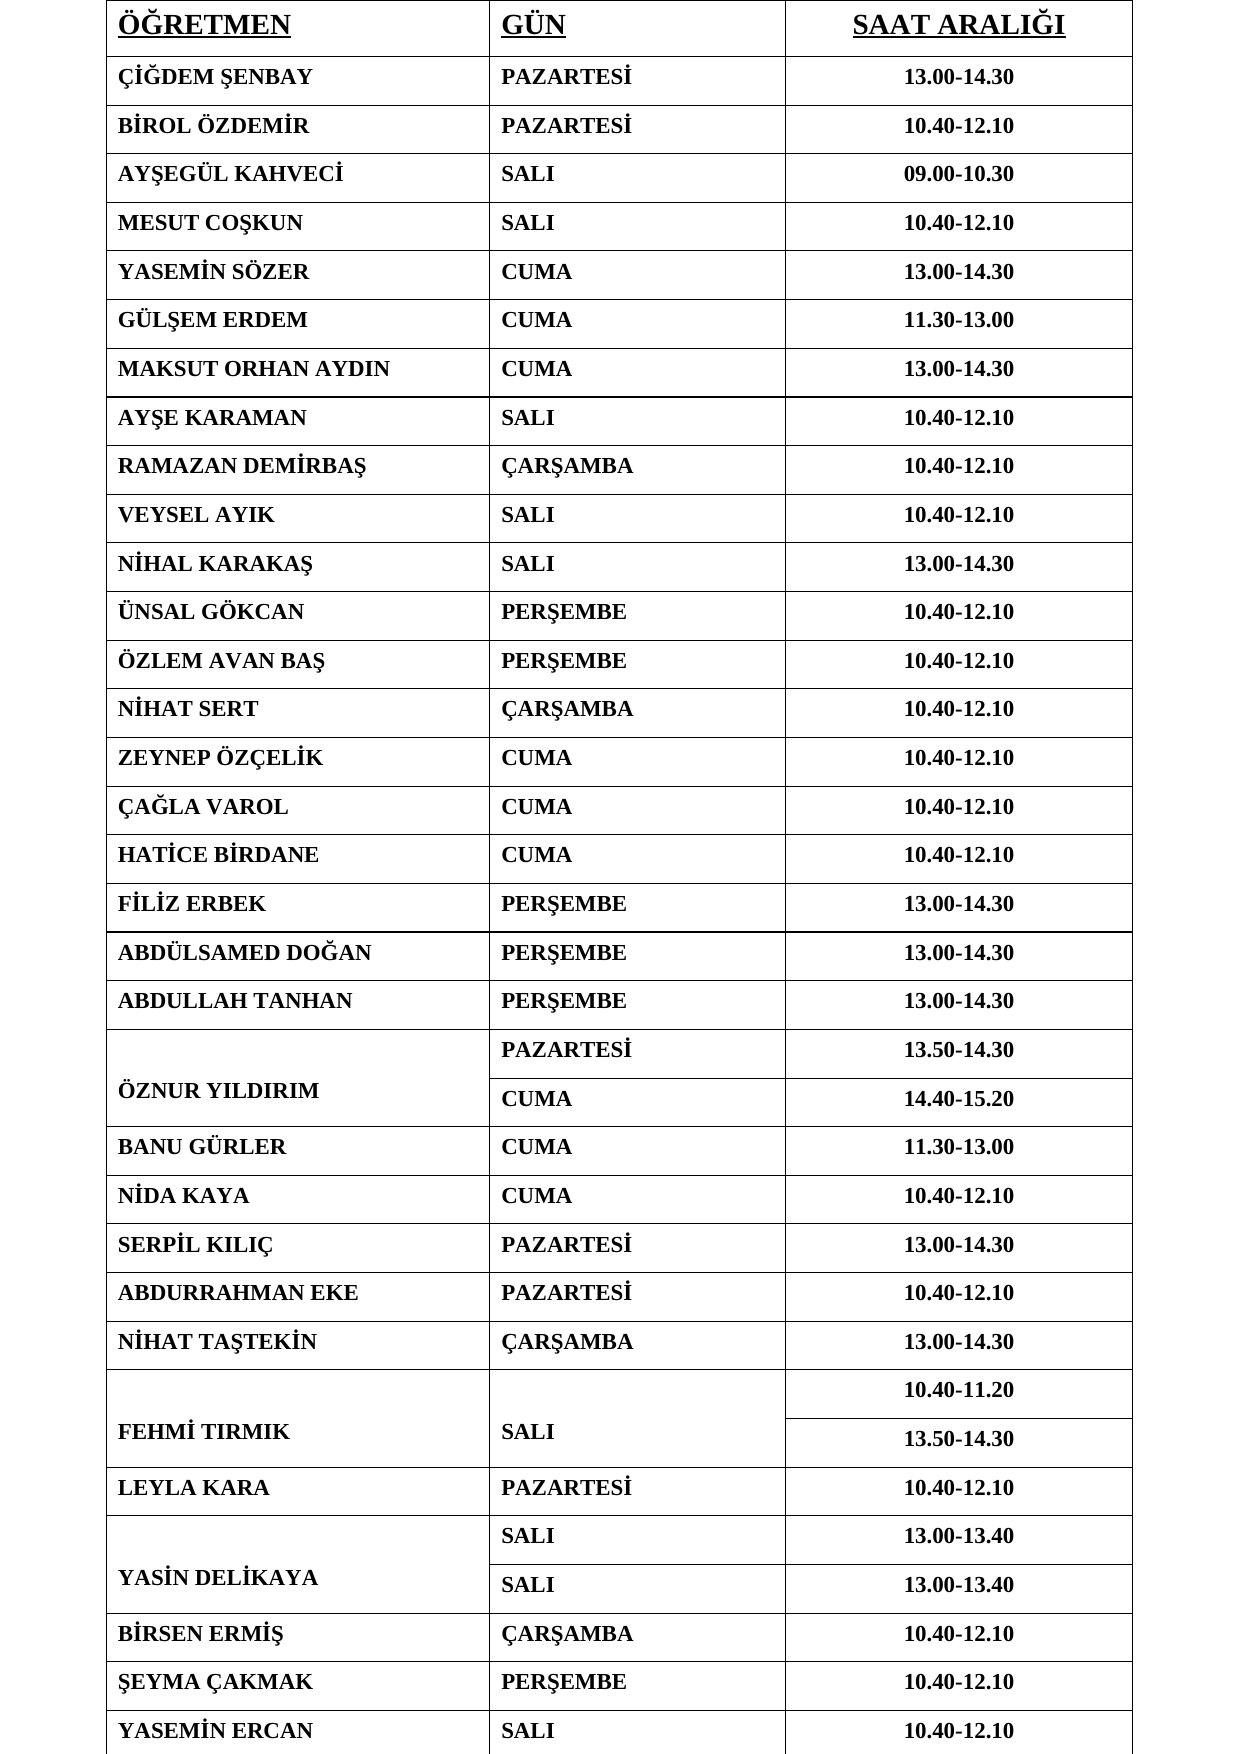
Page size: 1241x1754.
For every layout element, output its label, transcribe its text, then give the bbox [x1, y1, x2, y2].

table_cell 13.00-14.30 [786, 251, 1132, 299]
table_cell 10.40-12.10 [786, 203, 1132, 250]
table_header SAAT ARALIĞI [786, 1, 1132, 56]
table_cell PAZARTESİ [490, 1273, 785, 1321]
table_cell YASİN DELİKAYA [107, 1516, 489, 1612]
table_cell SALI [490, 1516, 785, 1564]
table_cell SALI [490, 543, 785, 591]
table_cell 10.40-12.10 [786, 787, 1132, 834]
table_cell PAZARTESİ [490, 106, 785, 153]
table_cell 10.40-12.10 [786, 1176, 1132, 1223]
table_cell CUMA [490, 738, 785, 786]
table_cell 10.40-12.10 [786, 641, 1132, 688]
table_cell ŞEYMA ÇAKMAK [107, 1662, 489, 1710]
table_cell 13.00-14.30 [786, 349, 1132, 396]
table_cell 13.00-14.30 [786, 933, 1132, 980]
table_cell 10.40-12.10 [786, 446, 1132, 494]
table_cell 13.00-14.30 [786, 1224, 1132, 1272]
table_cell 11.30-13.00 [786, 300, 1132, 348]
table_header GÜN [490, 1, 785, 56]
table_cell YASEMİN ERCAN [107, 1711, 489, 1754]
table_cell PERŞEMBE [490, 592, 785, 639]
table_cell BANU GÜRLER [107, 1127, 489, 1175]
table_cell FİLİZ ERBEK [107, 884, 489, 931]
table_cell ZEYNEP ÖZÇELİK [107, 738, 489, 786]
table_cell RAMAZAN DEMİRBAŞ [107, 446, 489, 494]
table_cell 10.40-12.10 [786, 1468, 1132, 1515]
table_cell BİRSEN ERMİŞ [107, 1614, 489, 1661]
table_cell 10.40-12.10 [786, 592, 1132, 639]
table_cell 13.50-14.30 [786, 1030, 1132, 1077]
table_cell YASEMİN SÖZER [107, 251, 489, 299]
table_cell 13.00-14.30 [786, 981, 1132, 1029]
table_cell CUMA [490, 1127, 785, 1175]
table_cell HATİCE BİRDANE [107, 835, 489, 883]
table_cell 10.40-12.10 [786, 1711, 1132, 1754]
table_cell PERŞEMBE [490, 1662, 785, 1710]
table_cell 13.00-14.30 [786, 57, 1132, 104]
table_cell 09.00-10.30 [786, 154, 1132, 202]
table_cell ÇAĞLA VAROL [107, 787, 489, 834]
table_cell 10.40-12.10 [786, 106, 1132, 153]
table_cell GÜLŞEM ERDEM [107, 300, 489, 348]
table_cell 10.40-12.10 [786, 689, 1132, 737]
table_cell CUMA [490, 1176, 785, 1223]
table_cell PAZARTESİ [490, 1224, 785, 1272]
table_cell CUMA [490, 787, 785, 834]
table_cell 10.40-12.10 [786, 398, 1132, 445]
table_cell ABDULLAH TANHAN [107, 981, 489, 1029]
table_cell ÇARŞAMBA [490, 1614, 785, 1661]
table_cell 14.40-15.20 [786, 1079, 1132, 1126]
table_cell ÇARŞAMBA [490, 1322, 785, 1369]
table_cell PERŞEMBE [490, 641, 785, 688]
table_cell CUMA [490, 300, 785, 348]
table_cell SERPİL KILIÇ [107, 1224, 489, 1272]
table_cell CUMA [490, 1079, 785, 1126]
table_cell 10.40-12.10 [786, 1273, 1132, 1321]
table_cell 10.40-11.20 [786, 1370, 1132, 1418]
table_cell PERŞEMBE [490, 981, 785, 1029]
table_cell PAZARTESİ [490, 1030, 785, 1077]
table_cell ÜNSAL GÖKCAN [107, 592, 489, 639]
table_cell CUMA [490, 349, 785, 396]
table_cell MESUT COŞKUN [107, 203, 489, 250]
table_cell AYŞEGÜL KAHVECİ [107, 154, 489, 202]
table_cell PAZARTESİ [490, 57, 785, 104]
table_cell 13.00-14.30 [786, 543, 1132, 591]
table_cell CUMA [490, 251, 785, 299]
table_cell SALI [490, 1711, 785, 1754]
table_cell SALI [490, 203, 785, 250]
table_cell 10.40-12.10 [786, 835, 1132, 883]
table_cell 10.40-12.10 [786, 1662, 1132, 1710]
table_cell NİHAT SERT [107, 689, 489, 737]
table_cell 10.40-12.10 [786, 1614, 1132, 1661]
table_cell 13.00-13.40 [786, 1565, 1132, 1612]
table_cell PAZARTESİ [490, 1468, 785, 1515]
table_cell SALI [490, 495, 785, 542]
table_cell ÇARŞAMBA [490, 446, 785, 494]
table_cell SALI [490, 1370, 785, 1467]
table_cell VEYSEL AYIK [107, 495, 489, 542]
table_cell 10.40-12.10 [786, 738, 1132, 786]
table_cell SALI [490, 398, 785, 445]
table_cell BİROL ÖZDEMİR [107, 106, 489, 153]
table_cell LEYLA KARA [107, 1468, 489, 1515]
table_cell 13.00-14.30 [786, 884, 1132, 931]
table_cell 13.00-13.40 [786, 1516, 1132, 1564]
table_cell ÇİĞDEM ŞENBAY [107, 57, 489, 104]
table_cell AYŞE KARAMAN [107, 398, 489, 445]
table_cell ÇARŞAMBA [490, 689, 785, 737]
table_cell ÖZNUR YILDIRIM [107, 1030, 489, 1126]
table_cell 10.40-12.10 [786, 495, 1132, 542]
table_cell NİHAT TAŞTEKİN [107, 1322, 489, 1369]
table_cell SALI [490, 154, 785, 202]
table_cell ABDURRAHMAN EKE [107, 1273, 489, 1321]
table_cell MAKSUT ORHAN AYDIN [107, 349, 489, 396]
table_cell NİHAL KARAKAŞ [107, 543, 489, 591]
table_cell SALI [490, 1565, 785, 1612]
table_cell NİDA KAYA [107, 1176, 489, 1223]
table_cell ABDÜLSAMED DOĞAN [107, 933, 489, 980]
table_cell 13.00-14.30 [786, 1322, 1132, 1369]
table_cell PERŞEMBE [490, 933, 785, 980]
table_header ÖĞRETMEN [107, 1, 489, 56]
table_cell 13.50-14.30 [786, 1419, 1132, 1467]
table_cell FEHMİ TIRMIK [107, 1370, 489, 1467]
table_cell 11.30-13.00 [786, 1127, 1132, 1175]
table_cell ÖZLEM AVAN BAŞ [107, 641, 489, 688]
table_cell PERŞEMBE [490, 884, 785, 931]
table_cell CUMA [490, 835, 785, 883]
